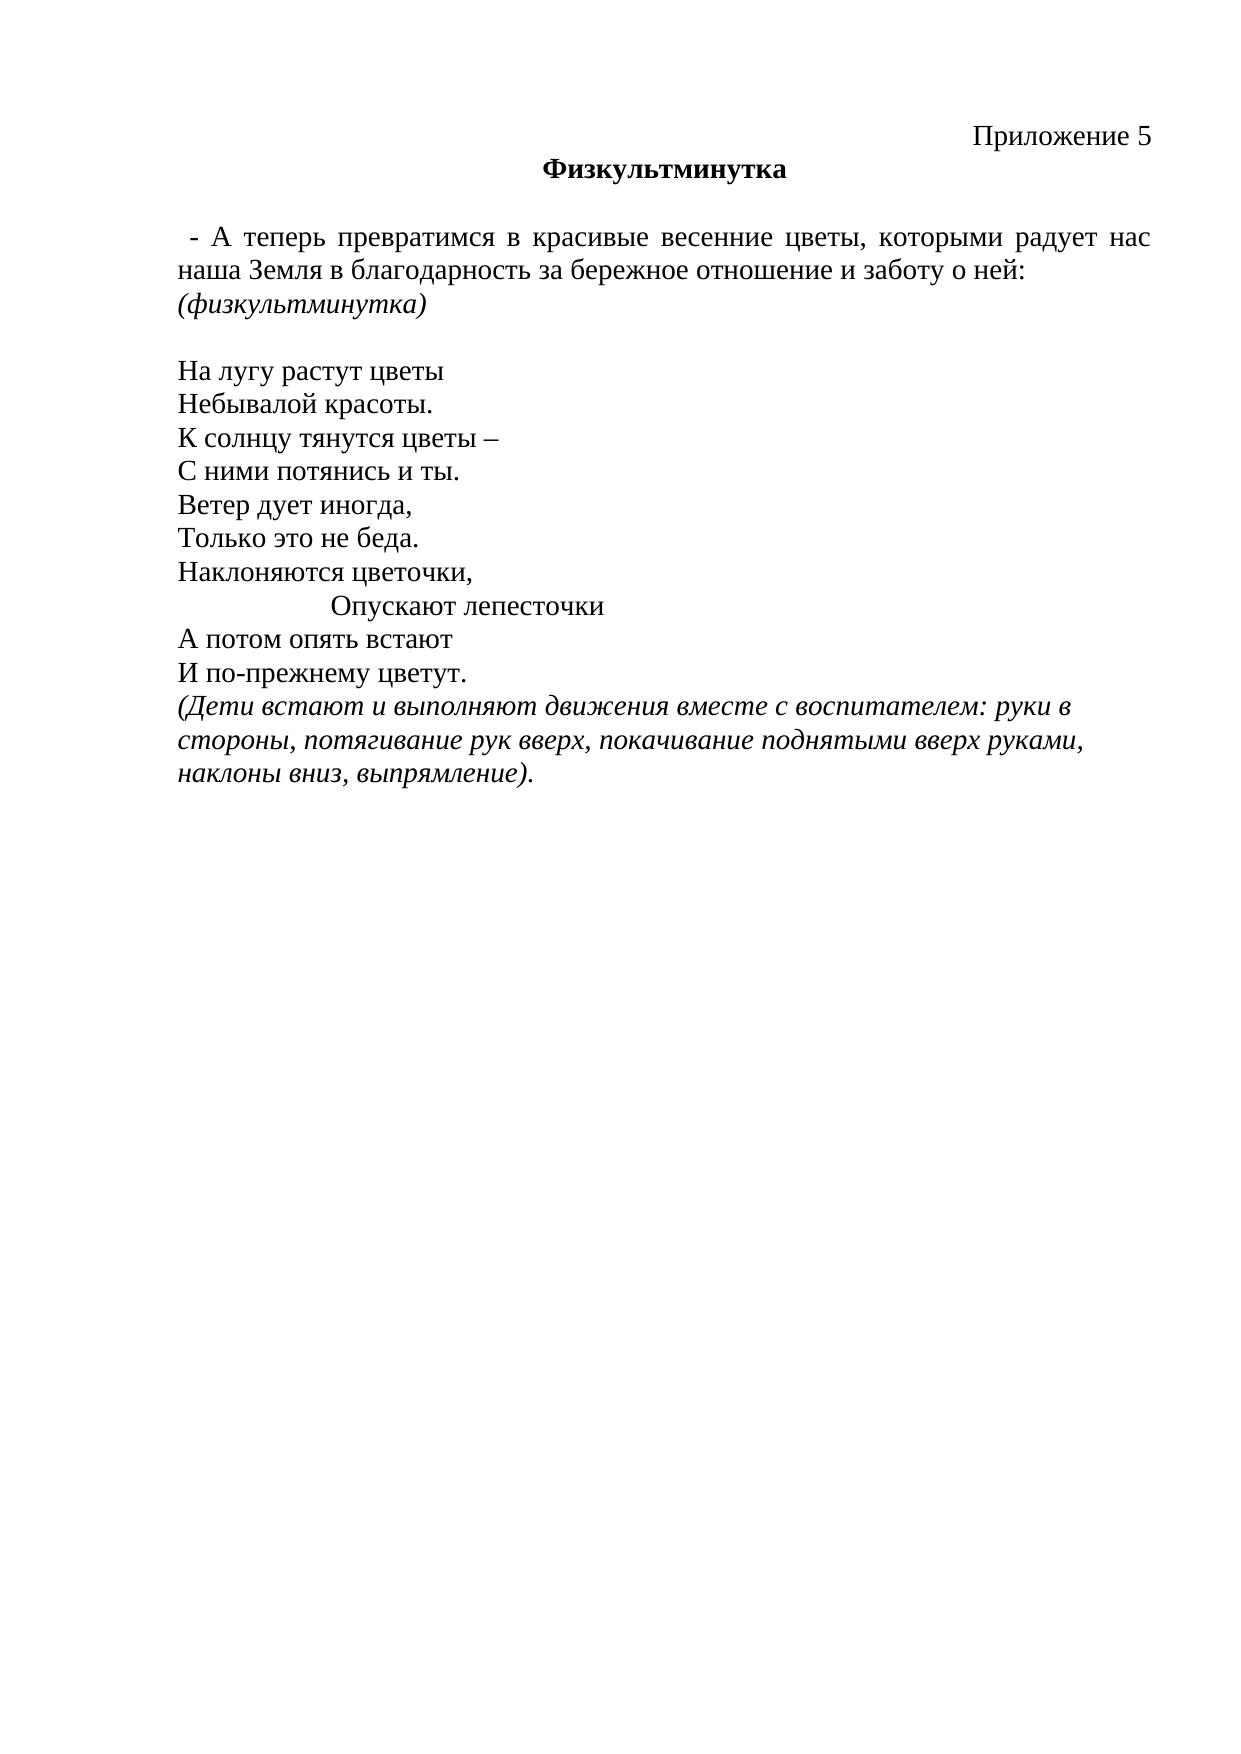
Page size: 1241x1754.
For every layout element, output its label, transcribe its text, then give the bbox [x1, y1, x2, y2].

text Небывалой красоты. [177, 386, 1152, 420]
text На лугу растут цветы [177, 353, 1152, 386]
text А потом опять встают [177, 621, 1152, 655]
text Физкультминутка [177, 152, 1152, 185]
text И по-прежнему цветут. [177, 655, 1152, 688]
text Приложение 5 [177, 118, 1152, 152]
text - А теперь превратимся в красивые весенние цветы, которыми радует нас наша Земля в благодарность за бережное отношение и заботу о ней: [177, 219, 1152, 286]
text Наклоняются цветочки, [177, 554, 1152, 588]
text Ветер дует иногда, [177, 487, 1152, 521]
text Опускают лепесточки [177, 588, 1152, 621]
text Только это не беда. [177, 521, 1152, 554]
text С ними потянись и ты. [177, 453, 1152, 487]
text (физкультминутка) [177, 286, 1152, 319]
text (Дети встают и выполняют движения вместе с воспитателем: руки в стороны, потягивание рук вверх, покачивание поднятыми вверх руками, наклоны вниз, выпрямление). [177, 688, 1152, 789]
text К солнцу тянутся цветы – [177, 420, 1152, 453]
